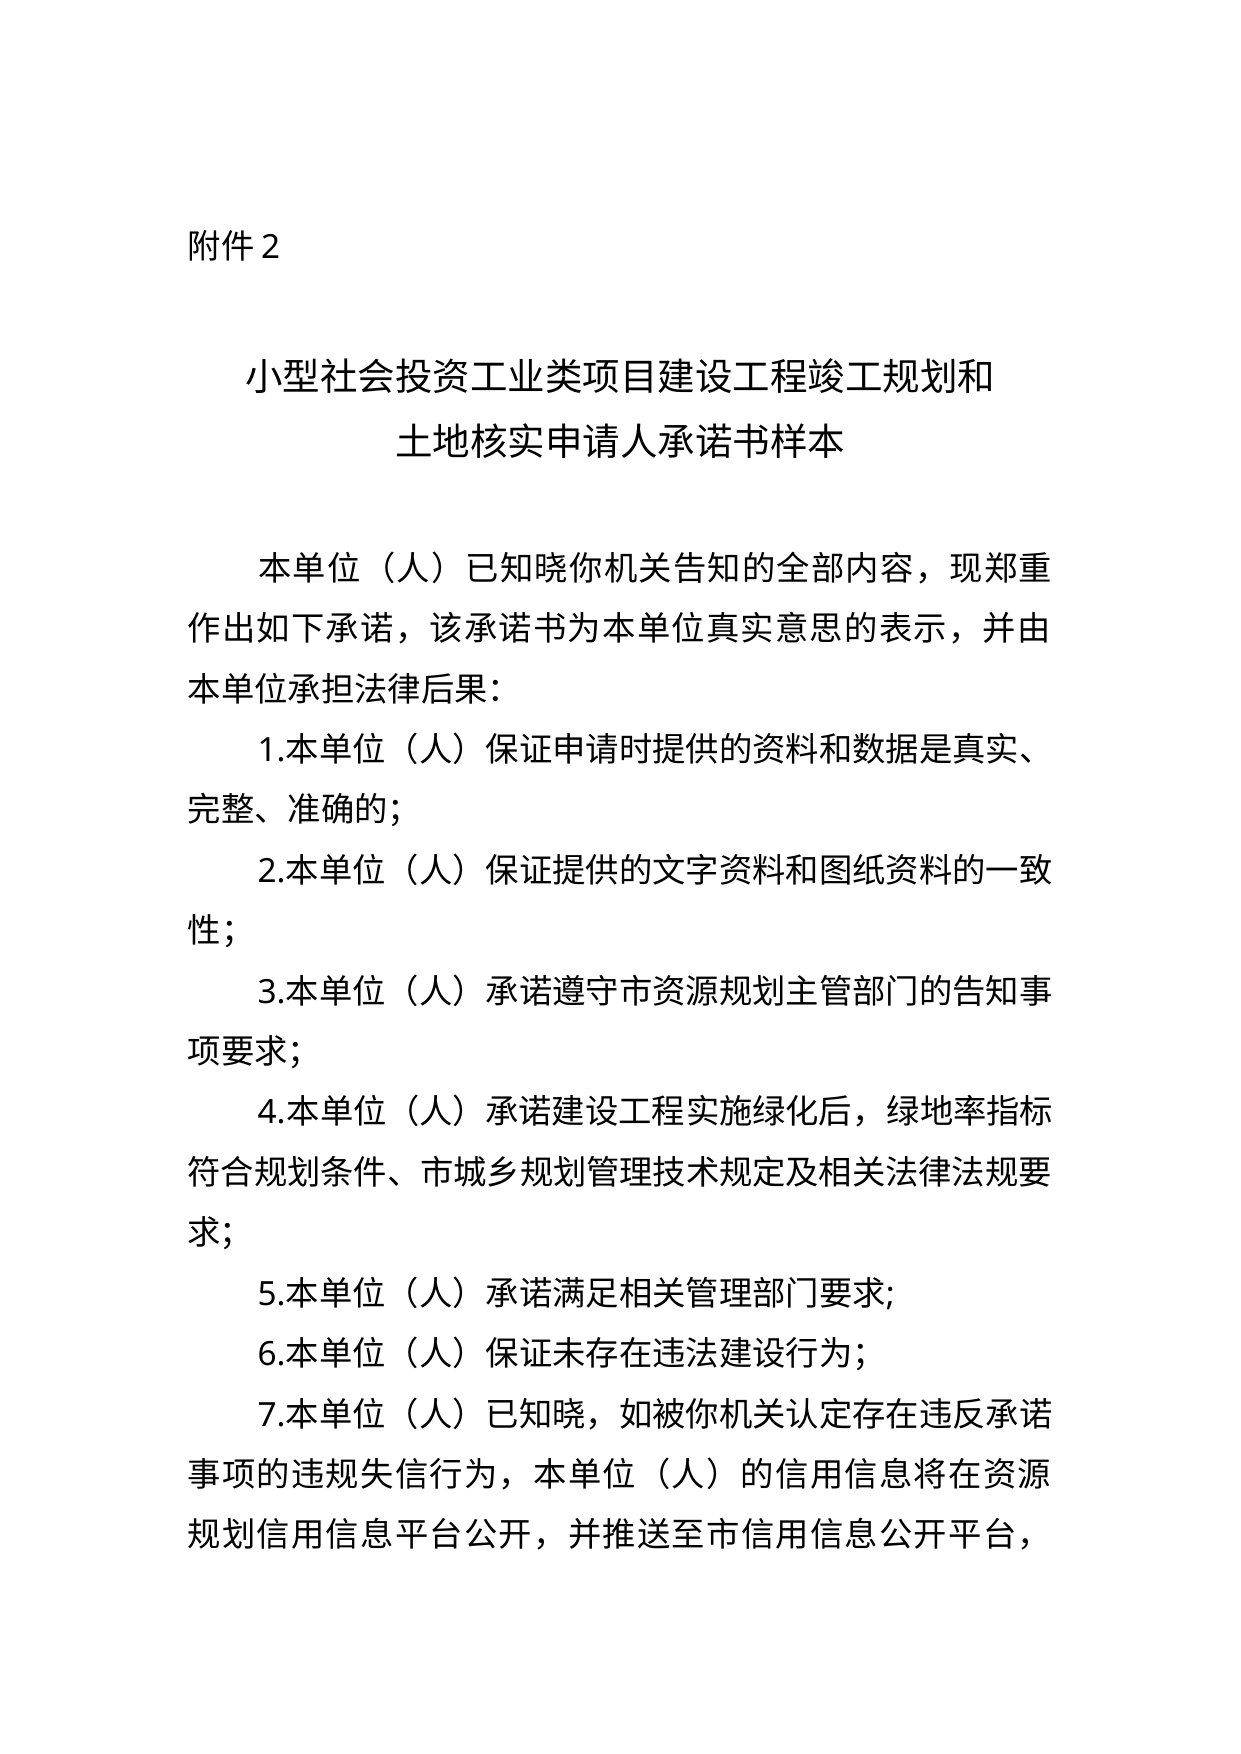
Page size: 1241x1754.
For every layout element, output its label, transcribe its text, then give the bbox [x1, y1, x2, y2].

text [187, 1378, 1053, 1559]
text 4.本单位（人）承诺建设工程实施绿化后，绿地率指标符合规划条件、市城乡规划管理技术规定及相关法律法规要求； [187, 1076, 1053, 1257]
text 土地核实申请人承诺书样本 [187, 406, 1053, 471]
text 5.本单位（人）承诺满足相关管理部门要求; [187, 1257, 1053, 1317]
text 6.本单位（人）保证未存在违法建设行为； [187, 1317, 1053, 1378]
text 3.本单位（人）承诺遵守市资源规划主管部门的告知事项要求； [187, 955, 1053, 1076]
text 附件2 [187, 211, 1053, 276]
text 本单位（人）已知晓你机关告知的全部内容，现郑重作出如下承诺，该承诺书为本单位真实意思的表示，并由本单位承担法律后果： [187, 532, 1053, 713]
text 1.本单位（人）保证申请时提供的资料和数据是真实、完整、准确的； [187, 713, 1053, 834]
text 小型社会投资工业类项目建设工程竣工规划和 [187, 341, 1053, 406]
text 2.本单位（人）保证提供的文字资料和图纸资料的一致性； [187, 834, 1053, 955]
